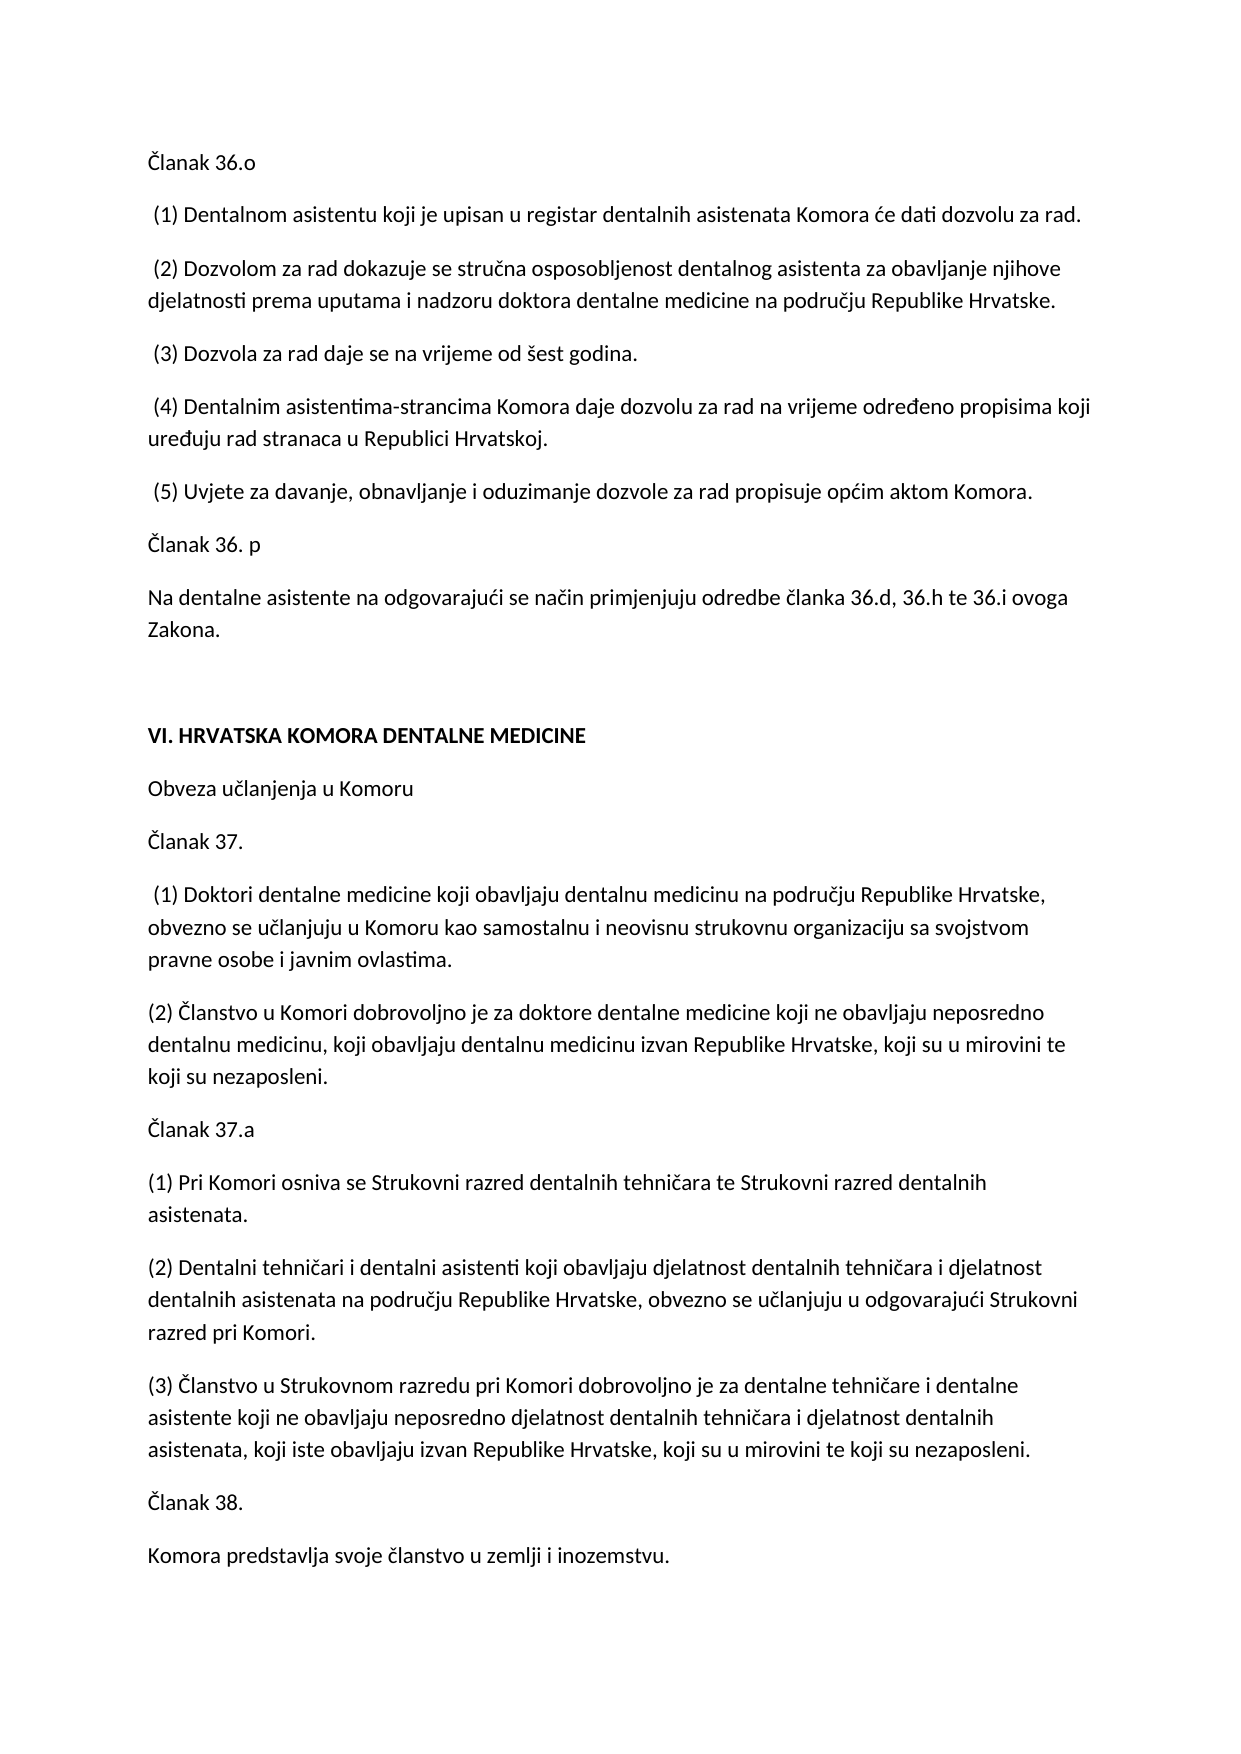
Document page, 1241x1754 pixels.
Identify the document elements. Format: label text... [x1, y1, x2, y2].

text (3) Dozvola za rad daje se na vrijeme od šest godina. [148, 339, 1093, 367]
text (2) Dentalni tehničari i dentalni asistenti koji obavljaju djelatnost dentalnih tehničara i djelatnost dentalnih asistenata na području Republike Hrvatske, obvezno se učlanjuju u odgovarajući Strukovni razred pri Komori. [148, 1253, 1093, 1346]
text (2) Članstvo u Komori dobrovoljno je za doktore dentalne medicine koji ne obavljaju neposredno dentalnu medicinu, koji obavljaju dentalnu medicinu izvan Republike Hrvatske, koji su u mirovini te koji su nezaposleni. [148, 998, 1093, 1090]
text (1) Pri Komori osniva se Strukovni razred dentalnih tehničara te Strukovni razred dentalnih asistenata. [148, 1168, 1093, 1228]
text Članak 36. p [148, 530, 1093, 558]
text Obveza učlanjenja u Komoru [148, 774, 1093, 802]
text (5) Uvjete za davanje, obnavljanje i oduzimanje dozvole za rad propisuje općim aktom Komora. [148, 477, 1093, 505]
text Članak 37. [148, 827, 1093, 855]
text Na dentalne asistente na odgovarajući se način primjenjuju odredbe članka 36.d, 36.h te 36.i ovoga Zakona. [148, 583, 1093, 643]
text VI. HRVATSKA KOMORA DENTALNE MEDICINE [148, 721, 1093, 749]
text (3) Članstvo u Strukovnom razredu pri Komori dobrovoljno je za dentalne tehničare i dentalne asistente koji ne obavljaju neposredno djelatnost dentalnih tehničara i djelatnost dentalnih asistenata, koji iste obavljaju izvan Republike Hrvatske, koji su u mirovini te koji su nezaposleni. [148, 1371, 1093, 1463]
text (1) Dentalnom asistentu koji je upisan u registar dentalnih asistenata Komora će dati dozvolu za rad. [148, 201, 1093, 229]
text (1) Doktori dentalne medicine koji obavljaju dentalnu medicinu na području Republike Hrvatske, obvezno se učlanjuju u Komoru kao samostalnu i neovisnu strukovnu organizaciju sa svojstvom pravne osobe i javnim ovlastima. [148, 880, 1093, 973]
text Članak 37.a [148, 1115, 1093, 1143]
text (4) Dentalnim asistentima-strancima Komora daje dozvolu za rad na vrijeme određeno propisima koji uređuju rad stranaca u Republici Hrvatskoj. [148, 392, 1093, 452]
text (2) Dozvolom za rad dokazuje se stručna osposobljenost dentalnog asistenta za obavljanje njihove djelatnosti prema uputama i nadzoru doktora dentalne medicine na području Republike Hrvatske. [148, 254, 1093, 314]
text Komora predstavlja svoje članstvo u zemlji i inozemstvu. [148, 1541, 1093, 1569]
text Članak 38. [148, 1488, 1093, 1516]
text Članak 36.o [148, 148, 1093, 176]
